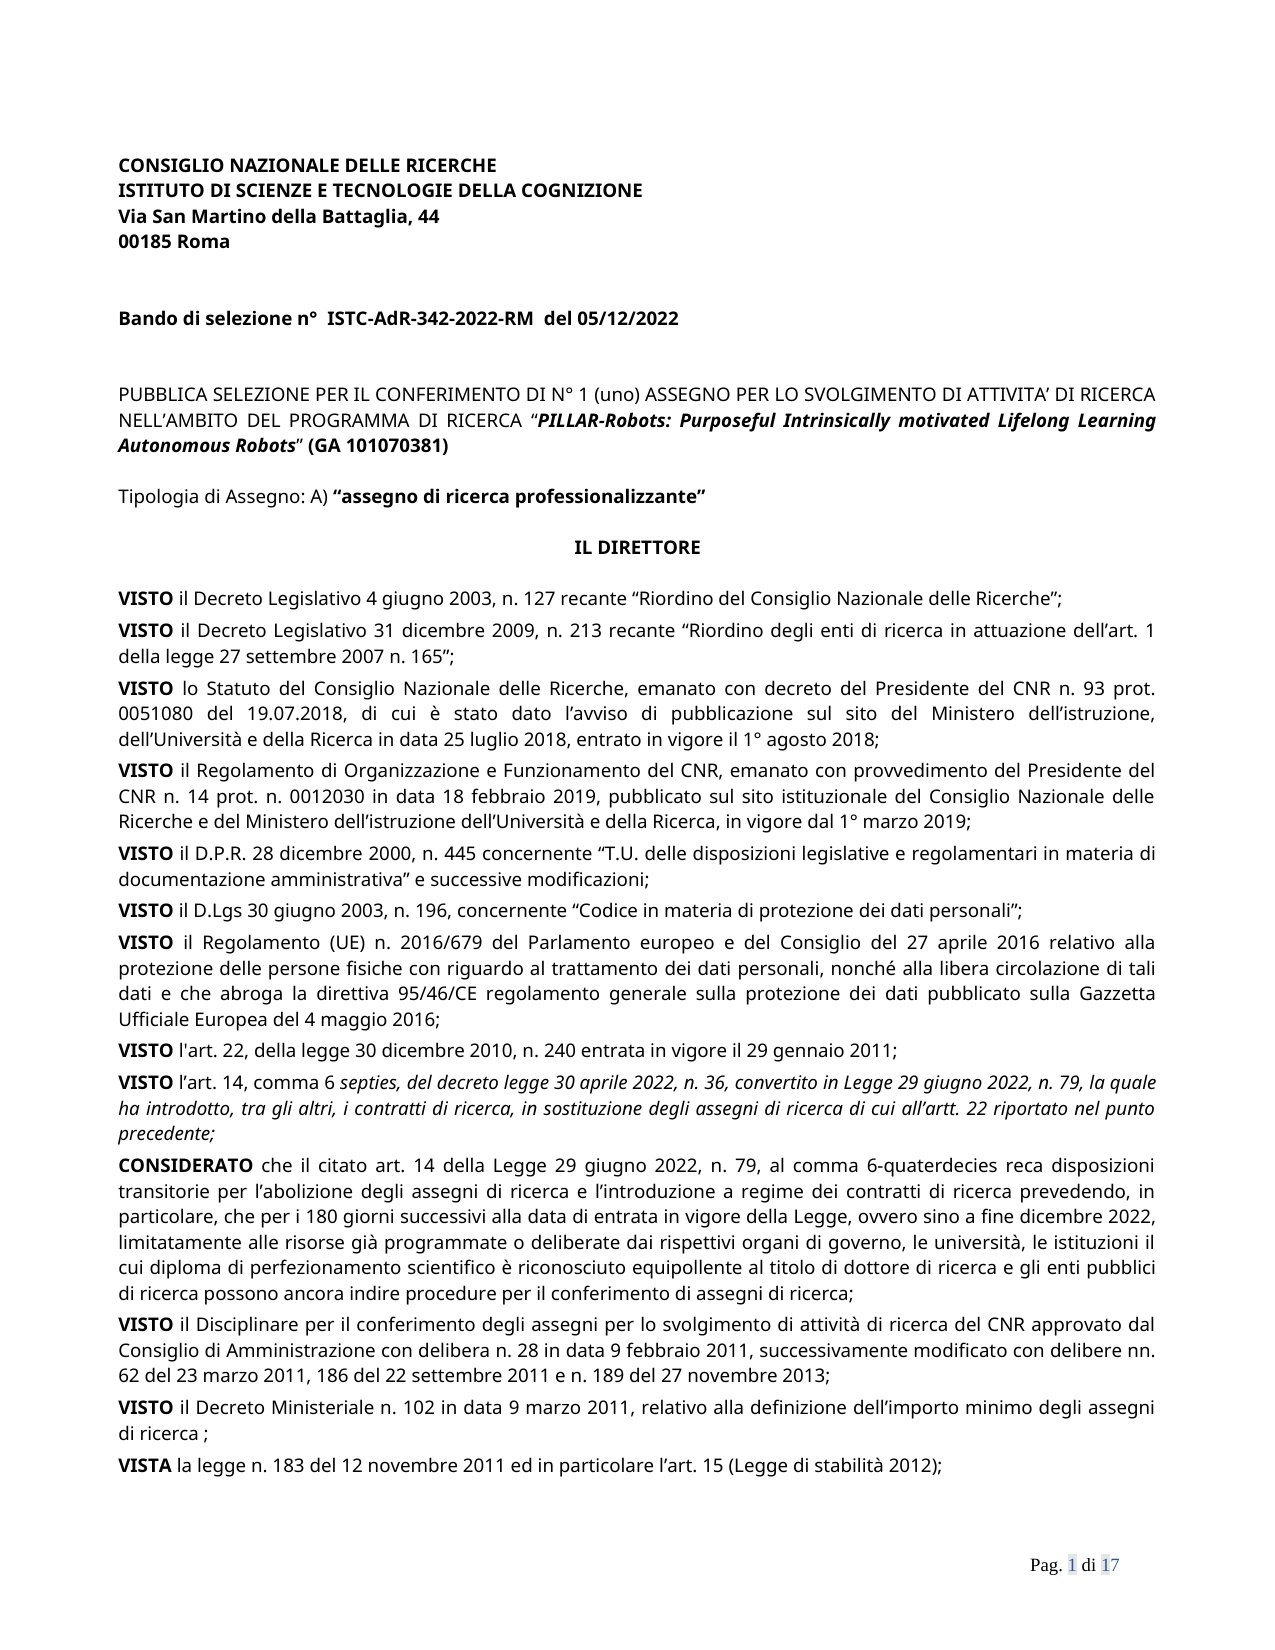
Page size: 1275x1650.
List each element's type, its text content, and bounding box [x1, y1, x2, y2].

text ISTITUTO DI SCIENZE E TECNOLOGIE DELLA COGNIZIONE [118, 177, 1157, 203]
text PUBBLICA SELEZIONE PER IL CONFERIMENTO DI N° 1 (uno) ASSEGNO PER LO SVOLGIMENTO DI ATTIVITA’ DI RICERCA NELL’AMBITO DEL PROGRAMMA DI RICERCA “PILLAR-Robots: Purposeful Intrinsically motivated Lifelong Learning Autonomous Robots” (GA 101070381) [118, 382, 1157, 458]
text CONSIGLIO NAZIONALE DELLE RICERCHE [118, 152, 1157, 177]
text VISTO lo Statuto del Consiglio Nazionale delle Ricerche, emanato con decreto del Presidente del CNR n. 93 prot. 0051080 del 19.07.2018, di cui è stato dato l’avviso di pubblicazione sul sito del Ministero dell’istruzione, dell’Università e della Ricerca in data 25 luglio 2018, entrato in vigore il 1° agosto 2018; [118, 675, 1157, 751]
text VISTA la legge n. 183 del 12 novembre 2011 ed in particolare l’art. 15 (Legge di stabilità 2012); [118, 1452, 1157, 1477]
text VISTO l'art. 22, della legge 30 dicembre 2010, n. 240 entrata in vigore il 29 gennaio 2011; [118, 1038, 1157, 1063]
text Via San Martino della Battaglia, 44 [118, 203, 1157, 228]
text VISTO il Decreto Legislativo 4 giugno 2003, n. 127 recante “Riordino del Consiglio Nazionale delle Ricerche”; [118, 586, 1157, 611]
text CONSIDERATO che il citato art. 14 della Legge 29 giugno 2022, n. 79, al comma 6-quaterdecies reca disposizioni transitorie per l’abolizione degli assegni di ricerca e l’introduzione a regime dei contratti di ricerca prevedendo, in particolare, che per i 180 giorni successivi alla data di entrata in vigore della Legge, ovvero sino a fine dicembre 2022, limitatamente alle risorse già programmate o deliberate dai rispettivi organi di governo, le università, le istituzioni il cui diploma di perfezionamento scientifico è riconosciuto equipollente al titolo di dottore di ricerca e gli enti pubblici di ricerca possono ancora indire procedure per il conferimento di assegni di ricerca; [118, 1152, 1157, 1306]
text VISTO il Regolamento di Organizzazione e Funzionamento del CNR, emanato con provvedimento del Presidente del CNR n. 14 prot. n. 0012030 in data 18 febbraio 2019, pubblicato sul sito istituzionale del Consiglio Nazionale delle Ricerche e del Ministero dell’istruzione dell’Università e della Ricerca, in vigore dal 1° marzo 2019; [118, 758, 1157, 834]
text VISTO il Decreto Legislativo 31 dicembre 2009, n. 213 recante “Riordino degli enti di ricerca in attuazione dell’art. 1 della legge 27 settembre 2007 n. 165”; [118, 617, 1157, 668]
text IL DIRETTORE [118, 535, 1157, 560]
text Tipologia di Assegno: A) “assegno di ricerca professionalizzante” [118, 484, 1157, 509]
text VISTO il D.P.R. 28 dicembre 2000, n. 445 concernente “T.U. delle disposizioni legislative e regolamentari in materia di documentazione amministrativa” e successive modificazioni; [118, 840, 1157, 891]
text VISTO l’art. 14, comma 6 septies, del decreto legge 30 aprile 2022, n. 36, convertito in Legge 29 giugno 2022, n. 79, la quale ha introdotto, tra gli altri, i contratti di ricerca, in sostituzione degli assegni di ricerca di cui all’artt. 22 riportato nel punto precedente; [118, 1069, 1157, 1146]
text Bando di selezione n° ISTC-AdR-342-2022-RM del 05/12/2022 [118, 305, 1157, 331]
text VISTO il D.Lgs 30 giugno 2003, n. 196, concernente “Codice in materia di protezione dei dati personali”; [118, 898, 1157, 923]
text VISTO il Disciplinare per il conferimento degli assegni per lo svolgimento di attività di ricerca del CNR approvato dal Consiglio di Amministrazione con delibera n. 28 in data 9 febbraio 2011, successivamente modificato con delibere nn. 62 del 23 marzo 2011, 186 del 22 settembre 2011 e n. 189 del 27 novembre 2013; [118, 1312, 1157, 1388]
text VISTO il Regolamento (UE) n. 2016/679 del Parlamento europeo e del Consiglio del 27 aprile 2016 relativo alla protezione delle persone fisiche con riguardo al trattamento dei dati personali, nonché alla libera circolazione di tali dati e che abroga la direttiva 95/46/CE regolamento generale sulla protezione dei dati pubblicato sulla Gazzetta Ufficiale Europea del 4 maggio 2016; [118, 929, 1157, 1032]
text 00185 Roma [118, 228, 1157, 254]
text VISTO il Decreto Ministeriale n. 102 in data 9 marzo 2011, relativo alla definizione dell’importo minimo degli assegni di ricerca ; [118, 1394, 1157, 1446]
